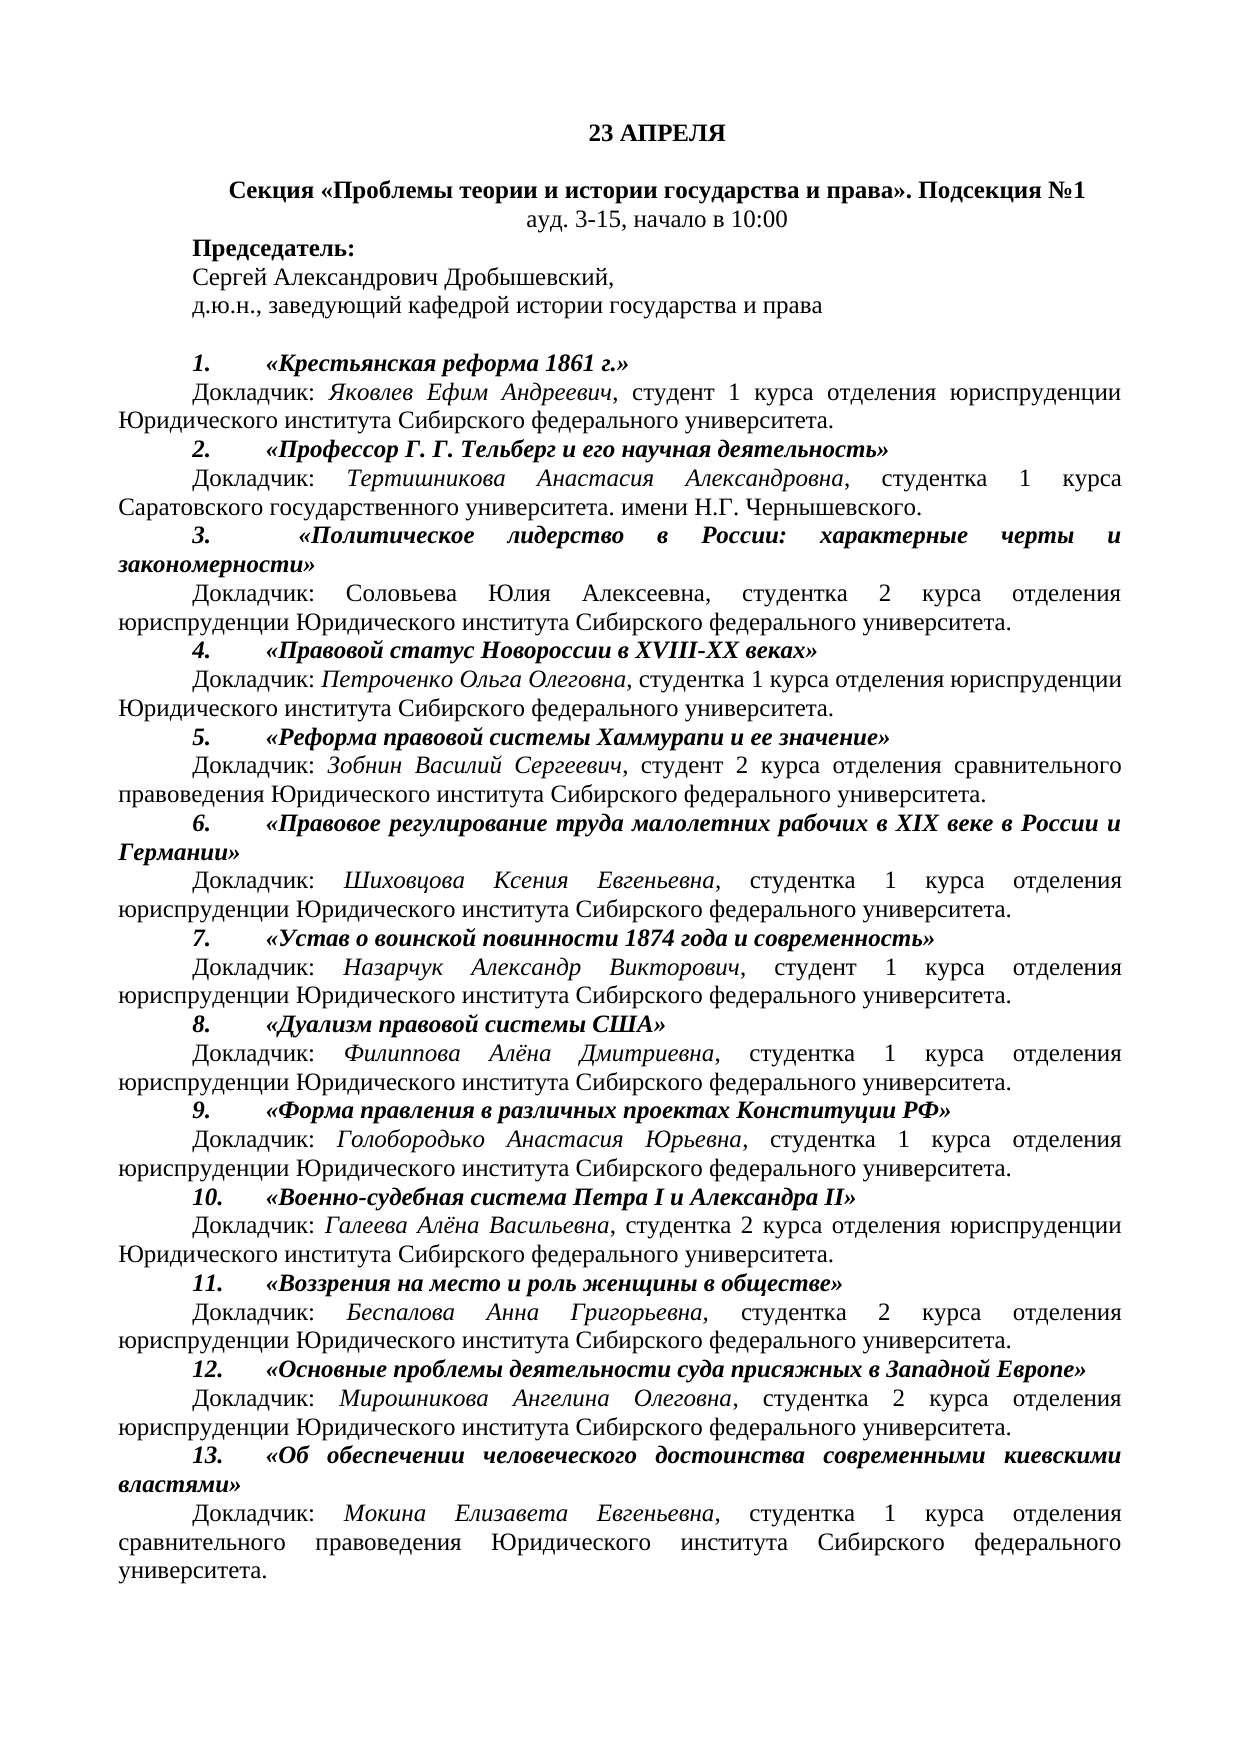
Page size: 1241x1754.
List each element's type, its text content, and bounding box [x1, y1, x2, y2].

text Докладчик: Зобнин Василий Сергеевич, студент 2 курса отделения сравнительного правоведения Юридического института Сибирского федерального университета. [118, 751, 1122, 808]
list «Об обеспечении человеческого достоинства современными киевскими властями» [118, 1441, 1122, 1498]
list «Профессор Г. Г. Тельберг и его научная деятельность» [118, 434, 1122, 463]
text Докладчик: Петроченко Ольга Олеговна, студентка 1 курса отделения юриспруденции Юридического института Сибирского федерального университета. [118, 664, 1122, 722]
text Докладчик: Филиппова Алёна Дмитриевна, студентка 1 курса отделения юриспруденции Юридического института Сибирского федерального университета. [118, 1038, 1122, 1096]
text Докладчик: Галеева Алёна Васильевна, студентка 2 курса отделения юриспруденции Юридического института Сибирского федерального университета. [118, 1211, 1122, 1268]
list «Дуализм правовой системы США» [118, 1009, 1122, 1038]
list «Крестьянская реформа 1861 г.» [118, 348, 1122, 377]
list «Воззрения на место и роль женщины в обществе» [118, 1268, 1122, 1297]
list «Форма правления в различных проектах Конституции РФ» [118, 1096, 1122, 1124]
text Докладчик: Тертишникова Анастасия Александровна, студентка 1 курса Саратовского государственного университета. имени Н.Г. Чернышевского. [118, 463, 1122, 521]
text ауд. 3-15, начало в 10:00 [118, 204, 1122, 233]
list «Правовое регулирование труда малолетних рабочих в XIX веке в России и Германии» [118, 808, 1122, 866]
text Секция «Проблемы теории и истории государства и права». Подсекция №1 [118, 176, 1122, 204]
list «Реформа правовой системы Хаммурапи и ее значение» [118, 722, 1122, 751]
list «Правовой статус Новороссии в XVIII-XX веках» [118, 636, 1122, 664]
text Председатель: [118, 233, 1122, 262]
list «Военно-судебная система Петра I и Александра II» [118, 1182, 1122, 1211]
text Докладчик: Яковлев Ефим Андреевич, студент 1 курса отделения юриспруденции Юридического института Сибирского федерального университета. [118, 377, 1122, 434]
list Сергей Александрович Дробышевский, [118, 262, 1122, 291]
list «Политическое лидерство в России: характерные черты и закономерности» [118, 521, 1122, 578]
text Докладчик: Голобородько Анастасия Юрьевна, студентка 1 курса отделения юриспруденции Юридического института Сибирского федерального университета. [118, 1124, 1122, 1182]
list «Основные проблемы деятельности суда присяжных в Западной Европе» [118, 1354, 1122, 1383]
list д.ю.н., заведующий кафедрой истории государства и права [118, 291, 1122, 319]
text Докладчик: Шиховцова Ксения Евгеньевна, студентка 1 курса отделения юриспруденции Юридического института Сибирского федерального университета. [118, 866, 1122, 923]
text Докладчик: Назарчук Александр Викторович, студент 1 курса отделения юриспруденции Юридического института Сибирского федерального университета. [118, 952, 1122, 1009]
text Докладчик: Беспалова Анна Григорьевна, студентка 2 курса отделения юриспруденции Юридического института Сибирского федерального университета. [118, 1297, 1122, 1354]
text Докладчик: Соловьева Юлия Алексеевна, студентка 2 курса отделения юриспруденции Юридического института Сибирского федерального университета. [118, 578, 1122, 636]
text Докладчик: Мирошникова Ангелина Олеговна, студентка 2 курса отделения юриспруденции Юридического института Сибирского федерального университета. [118, 1383, 1122, 1441]
text Докладчик: Мокина Елизавета Евгеньевна, студентка 1 курса отделения сравнительного правоведения Юридического института Сибирского федерального университета. [118, 1498, 1122, 1584]
text 23 АПРЕЛЯ [118, 118, 1122, 147]
list «Устав о воинской повинности 1874 года и современность» [118, 923, 1122, 952]
